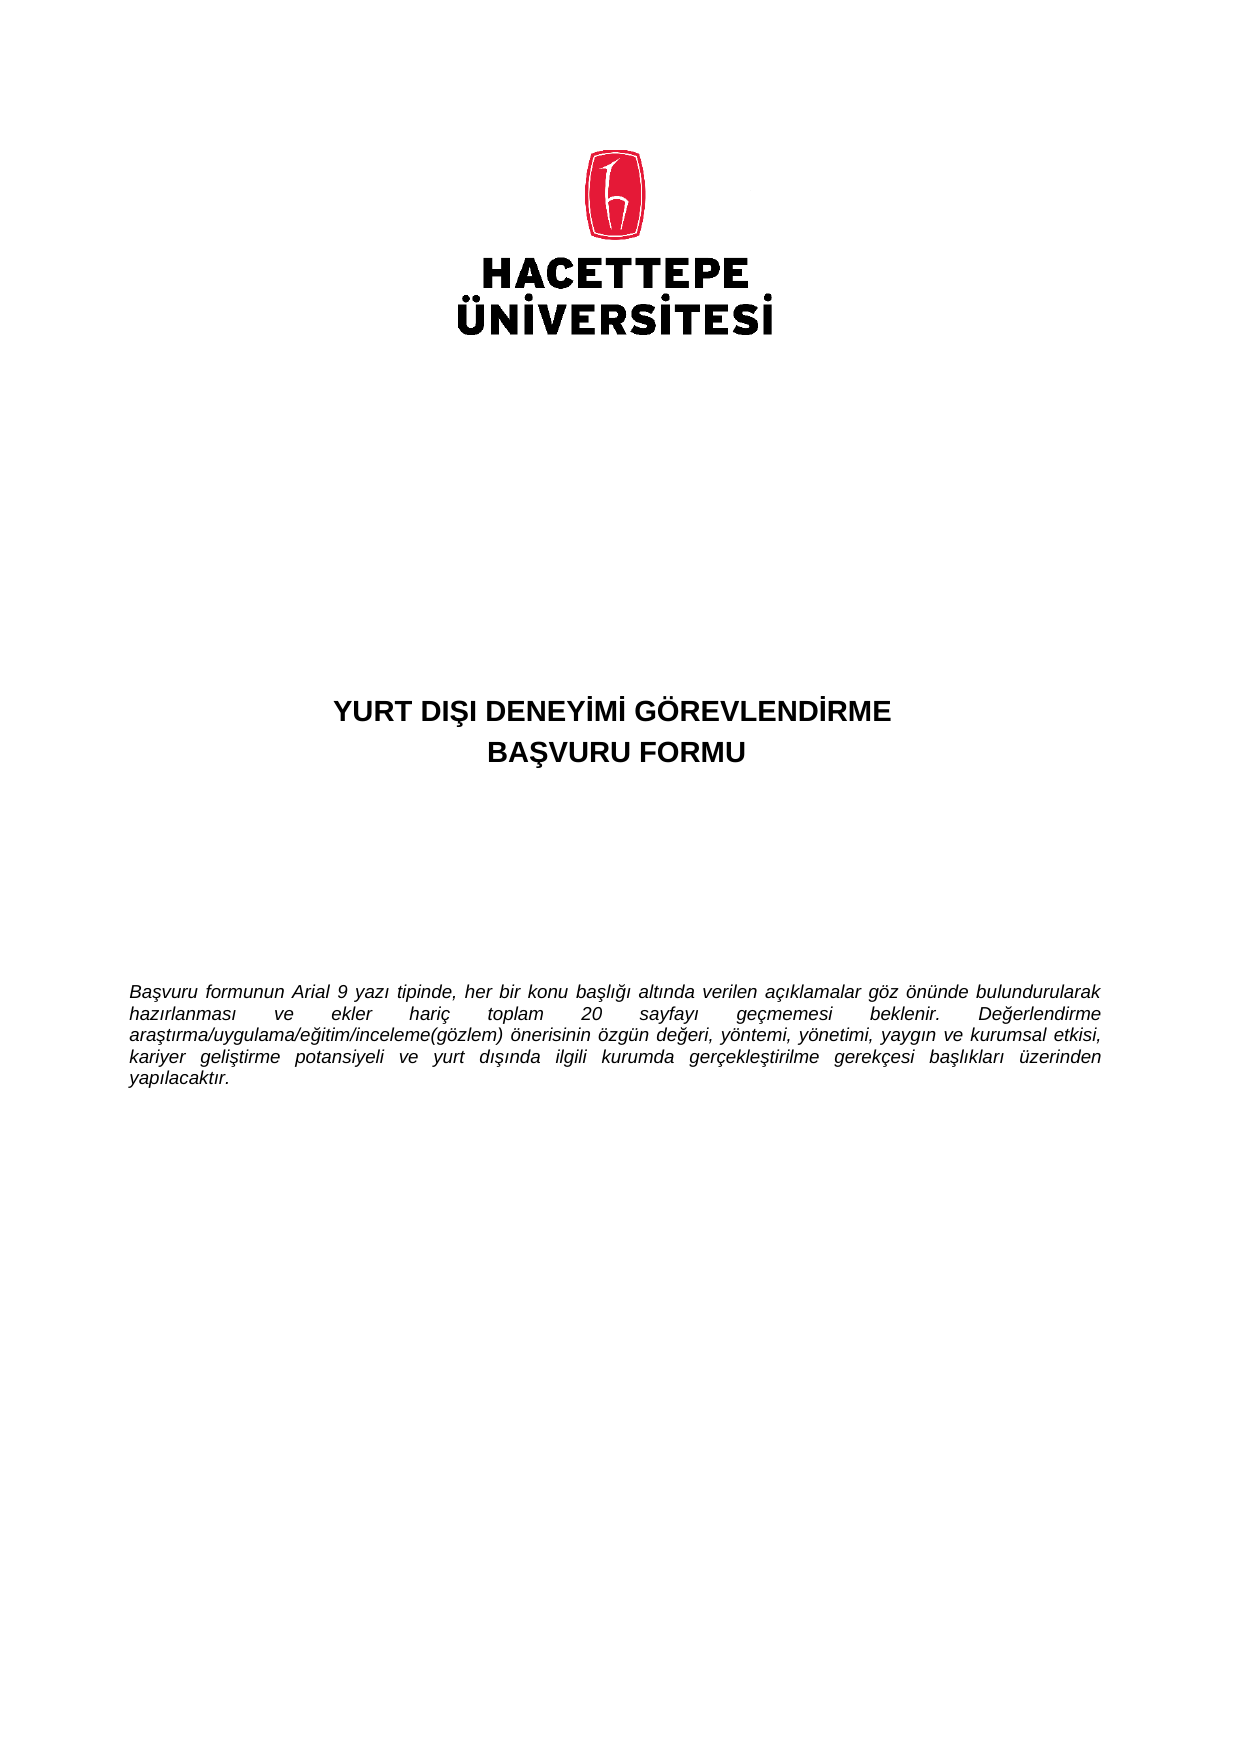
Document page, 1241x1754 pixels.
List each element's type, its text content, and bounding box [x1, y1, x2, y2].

text YURT DIŞI DENEYİMİ GÖREVLENDİRME BAŞVURU FORMU [129, 694, 1104, 768]
picture [458, 150, 772, 335]
text Başvuru formunun Arial 9 yazı tipinde, her bir konu başlığı altında verilen açıklamalar göz önünde bulundurularak hazırlanması ve ekler hariç toplam 20 sayfayı geçmemesi beklenir. Değerlendirme araştırma/uygulama/eğitim/inceleme(gözlem) önerisinin özgün değeri, yöntemi, yönetimi, yaygın ve kurumsal etkisi, kariyer geliştirme potansiyeli ve yurt dışında ilgili kurumda gerçekleştirilme gerekçesi başlıkları üzerinden yapılacaktır. [129, 981, 1104, 1089]
